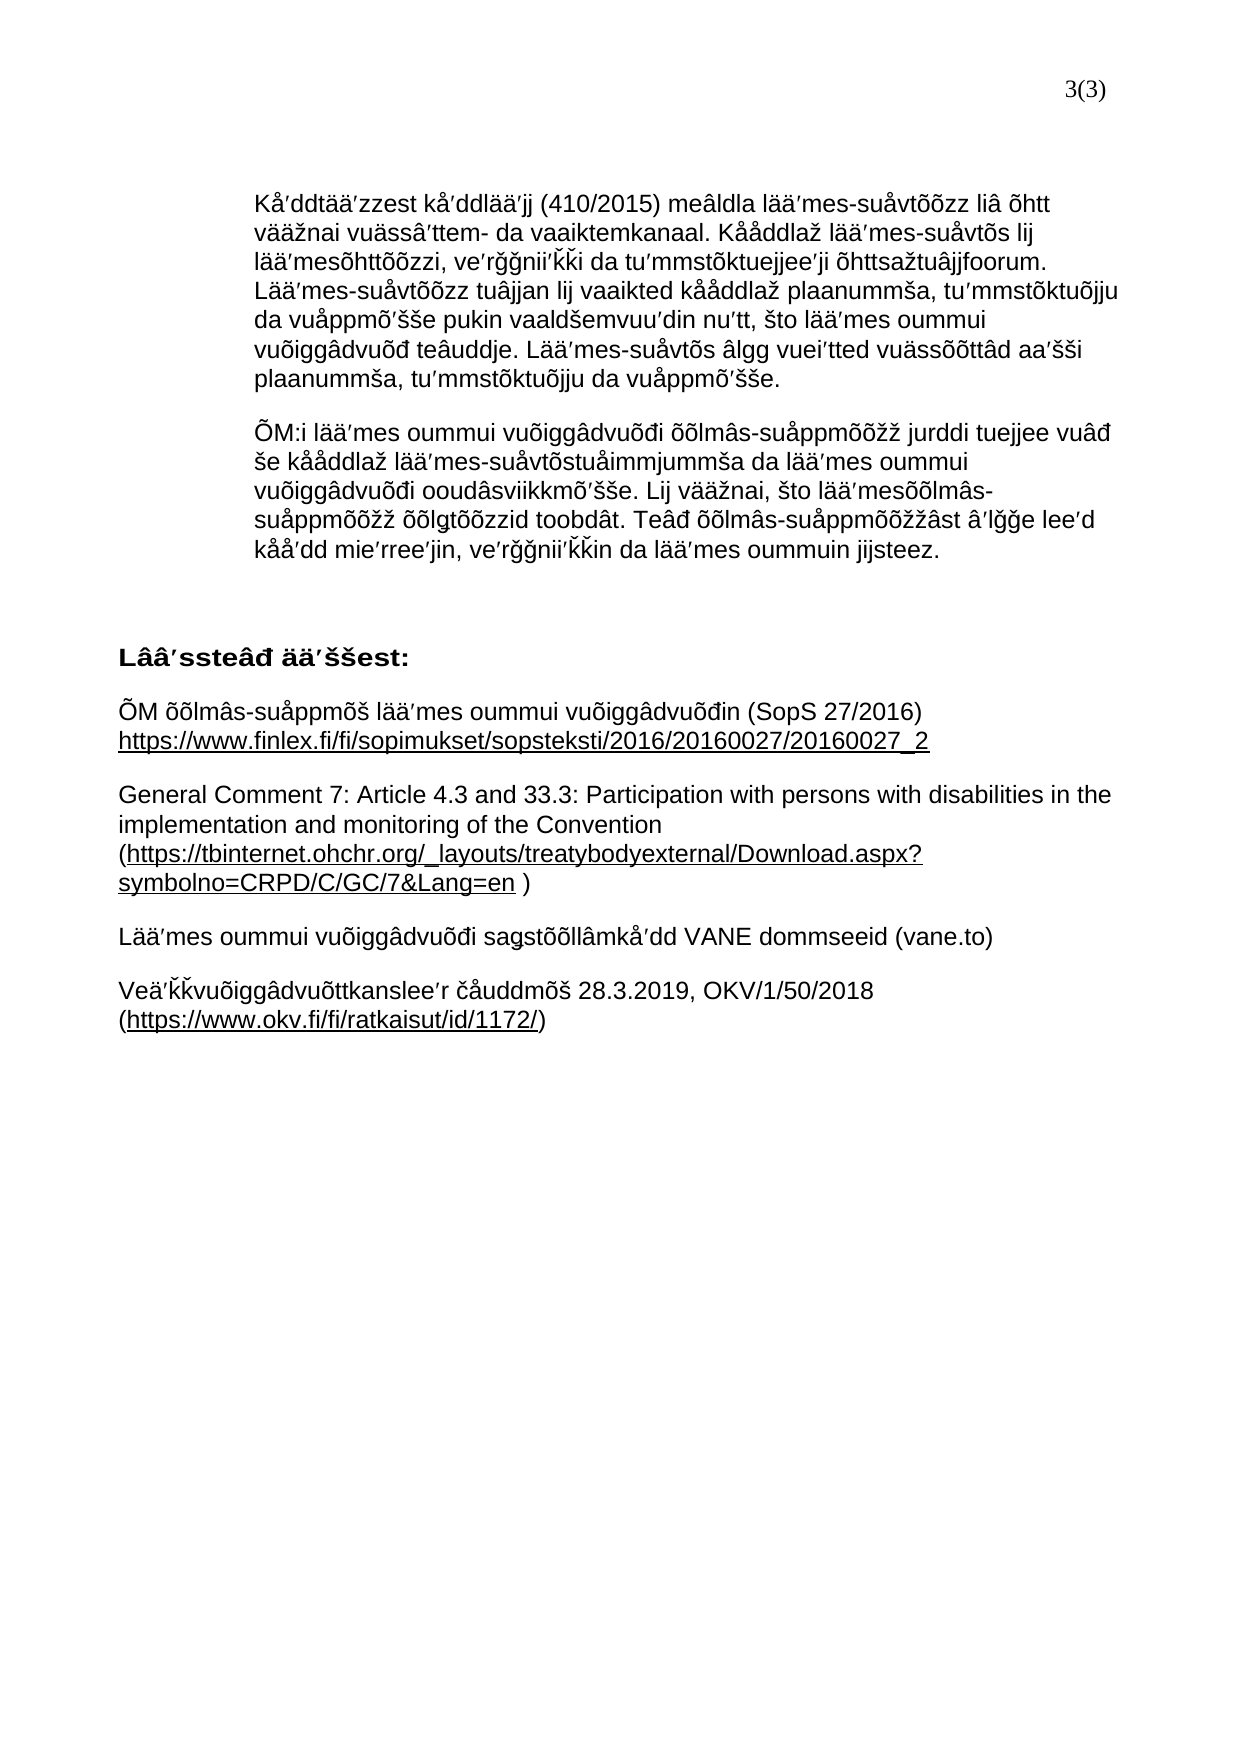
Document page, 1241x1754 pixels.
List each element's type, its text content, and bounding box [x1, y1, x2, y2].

text General Comment 7: Article 4.3 and 33.3: Participation with persons with disabilities in the implementation and monitoring of the Convention (https://tbinternet.ohchr.org/_layouts/treatybodyexternal/Download.aspx?symbolno=CRPD/C/GC/7&Lang=en ) [118, 781, 1122, 897]
list Lââʹssteâđ ääʹššest: [118, 643, 1122, 672]
text Kåʹddtääʹzzest kåʹddlääʹjj (410/2015) meâldla lääʹmes-suåvtõõzz liâ õhtt vääžnai vuässâʹttem- da vaaiktemkanaal. Kååddlaž lääʹmes-suåvtõs lij lääʹmesõhttõõzzi, veʹrǧǧniiʹǩǩi da tuʹmmstõktuejjeeʹji õhttsažtuâjjfoorum. Lääʹmes-suåvtõõzz tuâjjan lij vaaikted kååddlaž plaanummša, tuʹmmstõktuõjju da vuåppmõʹšše pukin vaaldšemvuuʹdin nuʹtt, što lääʹmes oummui vuõiggâdvuõđ teâuddje. Lääʹmes-suåvtõs âlgg vueiʹtted vuässõõttâd aaʹšši plaanummša, tuʹmmstõktuõjju da vuåppmõʹšše. [254, 189, 1122, 393]
text ÕM:i lääʹmes oummui vuõiggâdvuõđi õõlmâs-suåppmõõžž jurddi tuejjee vuâđ še kååddlaž lääʹmes-suåvtõstuåimmjummša da lääʹmes oummui vuõiggâdvuõđi ooudâsviikkmõʹšše. Lij vääžnai, što lääʹmesõõlmâs-suåppmõõžž õõlǥtõõzzid toobdât. Teâđ õõlmâs-suåppmõõžžâst âʹlǧǧe leeʹd kååʹdd mieʹrreeʹjin, veʹrǧǧniiʹǩǩin da lääʹmes oummuin jijsteez. [254, 418, 1122, 564]
text Veäʹǩǩvuõiggâdvuõttkansleeʹr čåuddmõš 28.3.2019, OKV/1/50/2018 (https://www.okv.fi/fi/ratkaisut/id/1172/) [118, 976, 1122, 1035]
text ÕM õõlmâs-suåppmõš lääʹmes oummui vuõiggâdvuõđin (SopS 27/2016) https://www.finlex.fi/fi/sopimukset/sopsteksti/2016/20160027/20160027_2 [118, 697, 1122, 756]
text Lääʹmes oummui vuõiggâdvuõđi saǥstõõllâmkåʹdd VANE dommseeid (vane.to) [118, 922, 1122, 951]
